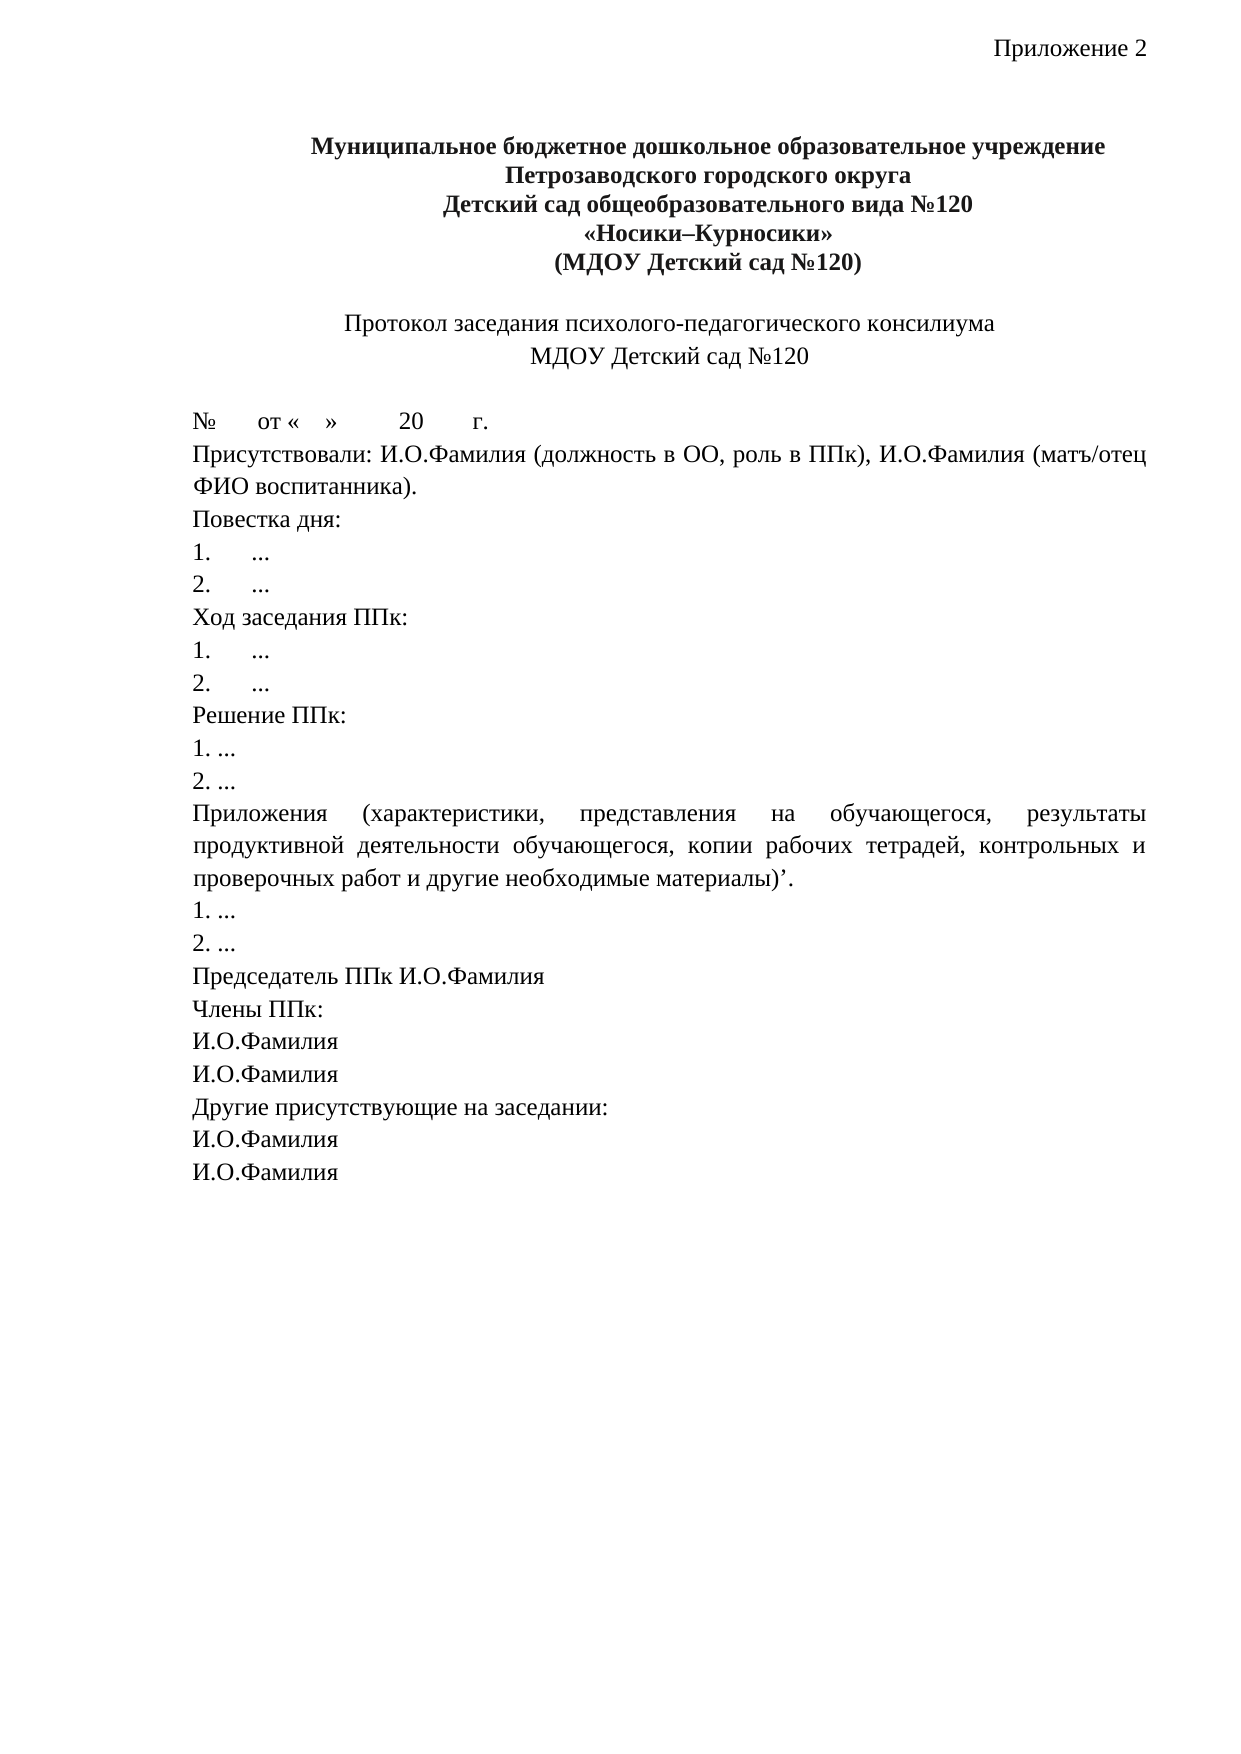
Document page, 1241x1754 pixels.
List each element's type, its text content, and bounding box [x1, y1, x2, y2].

text № от « » 20 г. [192, 406, 1147, 435]
text Петрозаводского городского округа [235, 160, 1153, 188]
text 1. ... [192, 635, 1147, 664]
text 1. ... [192, 896, 1147, 924]
text Присутствовали: И.О.Фамилия (должность в ОО, роль в ППк), И.О.Фамилия (матъ/отец ФИО воспитанника). [192, 439, 1147, 500]
text «Носики–Курносики» [235, 218, 1153, 246]
text 2. ... [192, 766, 1147, 794]
text И.О.Фамилия [192, 1124, 1147, 1153]
text Детский сад общеобразовательного вида №120 [235, 189, 1153, 217]
text Протокол заседания психолого-педагогического консилиума [192, 308, 1147, 337]
text 1. ... [192, 537, 1147, 566]
text Повестка дня: [192, 504, 1147, 533]
text Председатель ППк И.О.Фамилия [192, 961, 1147, 990]
text 1. ... [192, 733, 1147, 762]
text Другие присутствующие на заседании: [192, 1092, 1147, 1121]
text И.О.Фамилия [192, 1026, 1147, 1055]
text 2. ... [192, 668, 1147, 696]
text Члены ППк: [192, 994, 1147, 1022]
text (МДОУ Детский сад №120) [235, 247, 1153, 275]
text Решение ППк: [192, 700, 1147, 729]
text Муниципальное бюджетное дошкольное образовательное учреждение [235, 131, 1153, 159]
text Приложения (характеристики, представления на обучающегося, результаты продуктивной деятельности обучающегося, копии рабочих тетрадей, контрольных и проверочных работ и другие необходимые материалы)’. [192, 798, 1147, 892]
text МДОУ Детский сад №120 [192, 341, 1147, 370]
text И.О.Фамилия [192, 1157, 1147, 1186]
text И.О.Фамилия [192, 1059, 1147, 1088]
text Приложение 2 [192, 33, 1147, 61]
text Ход заседания ППк: [192, 602, 1147, 631]
text 2. ... [192, 928, 1147, 957]
text 2. ... [192, 569, 1147, 598]
